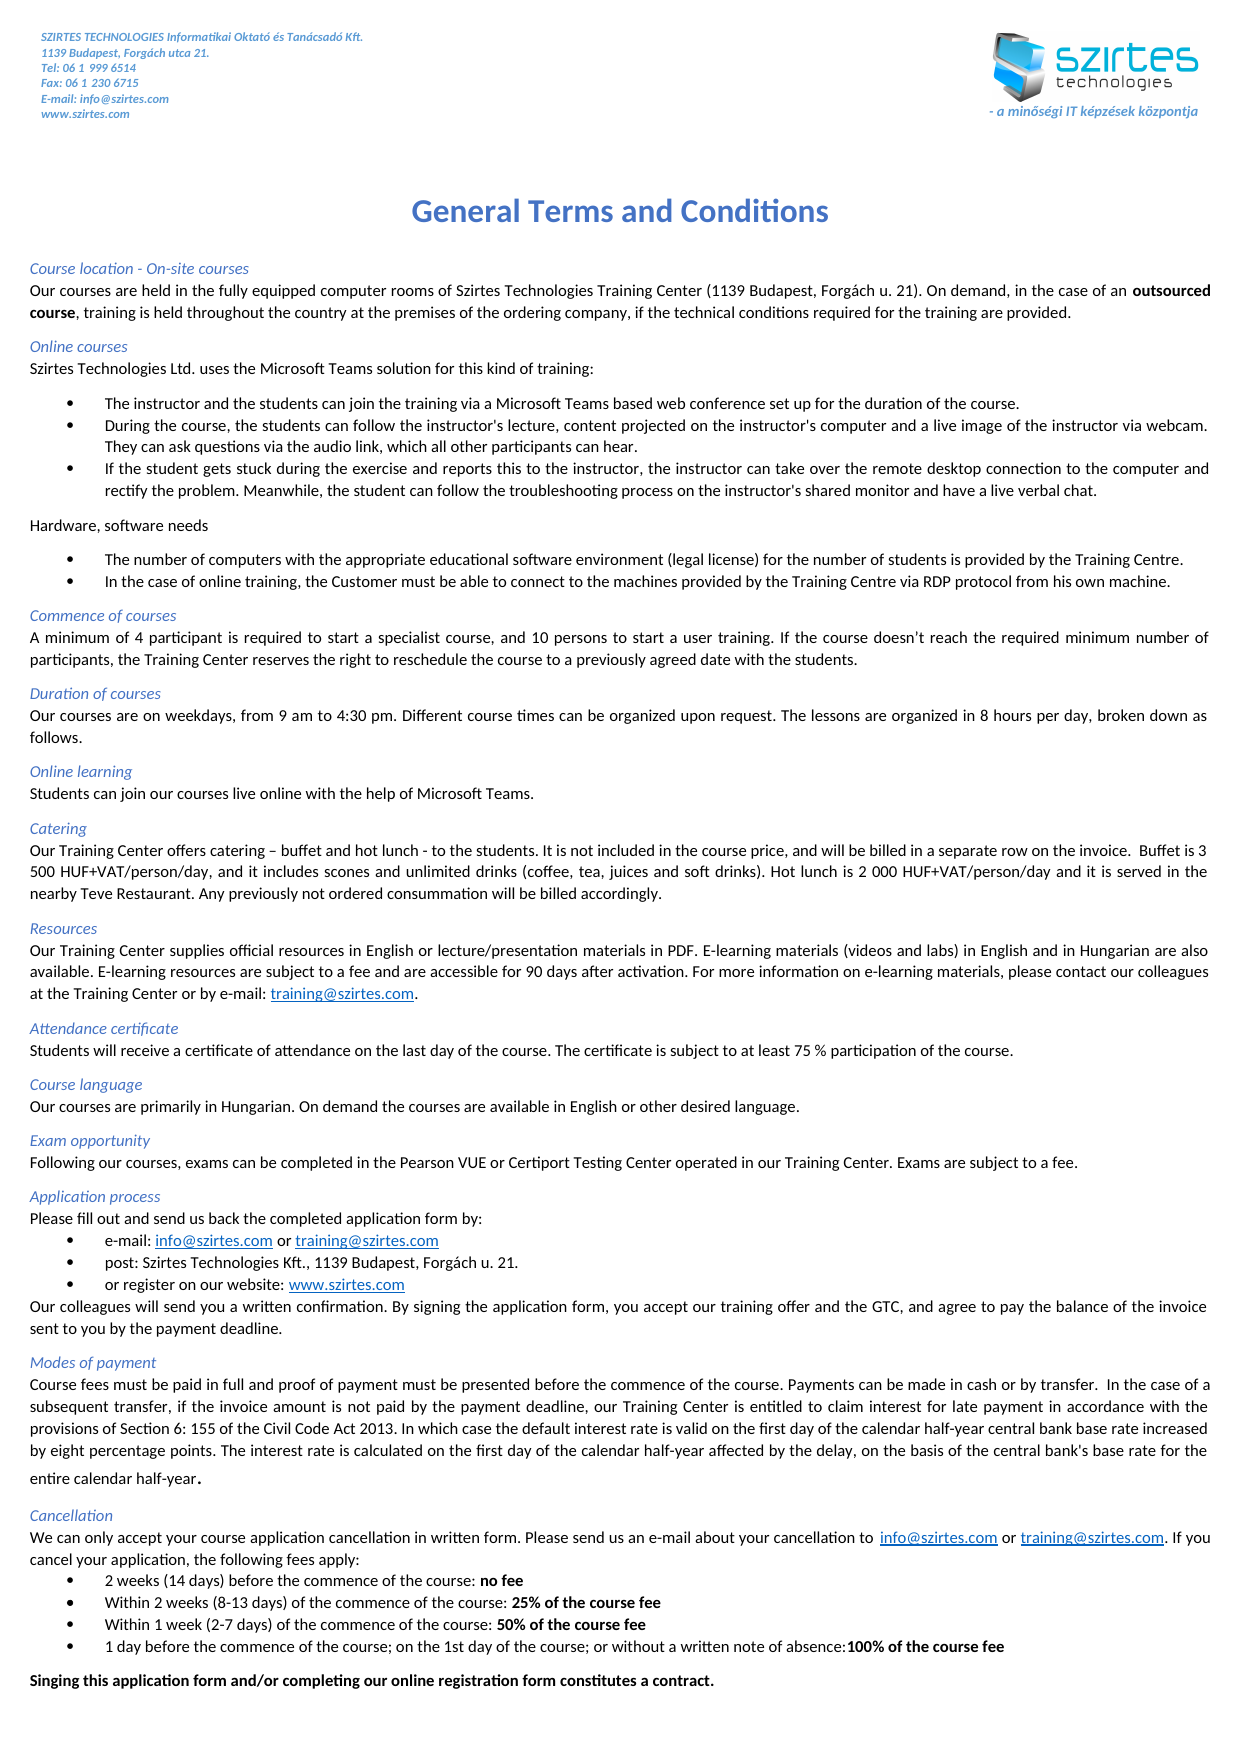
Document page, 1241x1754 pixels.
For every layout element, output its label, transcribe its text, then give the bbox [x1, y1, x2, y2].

text Szirtes Technologies Ltd. uses the Microsoft Teams solution for this kind of training: [29, 359, 1211, 379]
text Singing this application form and/or completing our online registration form constitutes a contract. [29, 1671, 1211, 1691]
text Our Training Center supplies official resources in English or lecture/presentation materials in PDF. E-learning materials (videos and labs) in English and in Hungarian are also available. E-learning resources are subject to a fee and are accessible for 90 days after activation. For more information on e-learning materials, please contact our colleagues at the Training Center or by e-mail: training@szirtes.com. [29, 940, 1211, 1004]
list e-mail: info@szirtes.com or training@szirtes.com [67, 1231, 1211, 1251]
text Online learning [29, 762, 1211, 782]
text Our courses are held in the fully equipped computer rooms of Szirtes Technologies Training Center (1139 Budapest, Forgách u. 21). On demand, in the case of an outsourced course, training is held throughout the country at the premises of the ordering company, if the technical conditions required for the training are provided. [29, 281, 1211, 323]
text Resources [29, 918, 1211, 938]
list If the student gets stuck during the exercise and reports this to the instructor, the instructor can take over the remote desktop connection to the computer and rectify the problem. Meanwhile, the student can follow the troubleshooting process on the instructor's shared monitor and have a live verbal chat. [67, 459, 1211, 501]
list 2 weeks (14 days) before the commence of the course: no fee [67, 1571, 1211, 1591]
text Please fill out and send us back the completed application form by: [29, 1209, 1211, 1229]
text Following our courses, exams can be completed in the Pearson VUE or Certiport Testing Center operated in our Training Center. Exams are subject to a fee. [29, 1152, 1211, 1173]
text Online courses [29, 337, 1211, 357]
text Cancellation [29, 1505, 1211, 1525]
list In the case of online training, the Customer must be able to connect to the machines provided by the Training Centre via RDP protocol from his own machine. [67, 571, 1211, 591]
text A minimum of 4 participant is required to start a specialist course, and 10 persons to start a user training. If the course doesn’t reach the required minimum number of participants, the Training Center reserves the right to reschedule the course to a previously agreed date with the students. [29, 627, 1211, 669]
text We can only accept your course application cancellation in written form. Please send us an e-mail about your cancellation to info@szirtes.com or training@szirtes.com. If you cancel your application, the following fees apply: [29, 1527, 1211, 1569]
text Course language [29, 1074, 1211, 1094]
text Students can join our courses live online with the help of Microsoft Teams. [29, 784, 1211, 804]
text Students will receive a certificate of attendance on the last day of the course. The certificate is subject to at least 75 % participation of the course. [29, 1040, 1211, 1060]
picture [991, 31, 1200, 102]
text General Terms and Conditions [29, 190, 1211, 230]
text Our courses are on weekdays, from 9 am to 4:30 pm. Different course times can be organized upon request. The lessons are organized in 8 hours per day, broken down as follows. [29, 706, 1211, 748]
text Catering [29, 818, 1211, 838]
text Exam opportunity [29, 1131, 1211, 1151]
text Course fees must be paid in full and proof of payment must be presented before the commence of the course. Payments can be made in cash or by transfer. In the case of a subsequent transfer, if the invoice amount is not paid by the payment deadline, our Training Center is entitled to claim interest for late payment in accordance with the provisions of Section 6: 155 of the Civil Code Act 2013. In which case the default interest rate is valid on the first day of the calendar half-year central bank base rate increased by eight percentage points. The interest rate is calculated on the first day of the calendar half-year affected by the delay, on the basis of the central bank's base rate for the entire calendar half-year. [29, 1374, 1211, 1490]
text Course location - On-site courses [29, 259, 1211, 279]
list During the course, the students can follow the instructor's lecture, content projected on the instructor's computer and a live image of the instructor via webcam. They can ask questions via the audio link, which all other participants can hear. [67, 415, 1211, 457]
list post: Szirtes Technologies Kft., 1139 Budapest, Forgách u. 21. [67, 1252, 1211, 1273]
text Our Training Center offers catering – buffet and hot lunch - to the students. It is not included in the course price, and will be billed in a separate row on the invoice. Buffet is 3 500 HUF+VAT/person/day, and it includes scones and unlimited drinks (coffee, tea, juices and soft drinks). Hot lunch is 2 000 HUF+VAT/person/day and it is served in the nearby Teve Restaurant. Any previously not ordered consummation will be billed accordingly. [29, 840, 1211, 904]
list The instructor and the students can join the training via a Microsoft Teams based web conference set up for the duration of the course. [67, 393, 1211, 413]
text Application process [29, 1187, 1211, 1207]
list 1 day before the commence of the course; on the 1st day of the course; or without a written note of absence:100% of the course fee [67, 1636, 1211, 1657]
text Our courses are primarily in Hungarian. On demand the courses are available in English or other desired language. [29, 1096, 1211, 1116]
list Within 2 weeks (8-13 days) of the commence of the course: 25% of the course fee [67, 1593, 1211, 1613]
text Modes of payment [29, 1352, 1211, 1373]
text Duration of courses [29, 684, 1211, 704]
list The number of computers with the appropriate educational software environment (legal license) for the number of students is provided by the Training Centre. [67, 549, 1211, 569]
text Hardware, software needs [29, 515, 1211, 535]
text Our colleagues will send you a written confirmation. By signing the application form, you accept our training offer and the GTC, and agree to pay the balance of the invoice sent to you by the payment deadline. [29, 1296, 1211, 1338]
list or register on our website: www.szirtes.com [67, 1274, 1211, 1294]
list Within 1 week (2-7 days) of the commence of the course: 50% of the course fee [67, 1614, 1211, 1635]
text Commence of courses [29, 606, 1211, 626]
text Attendance certificate [29, 1018, 1211, 1038]
